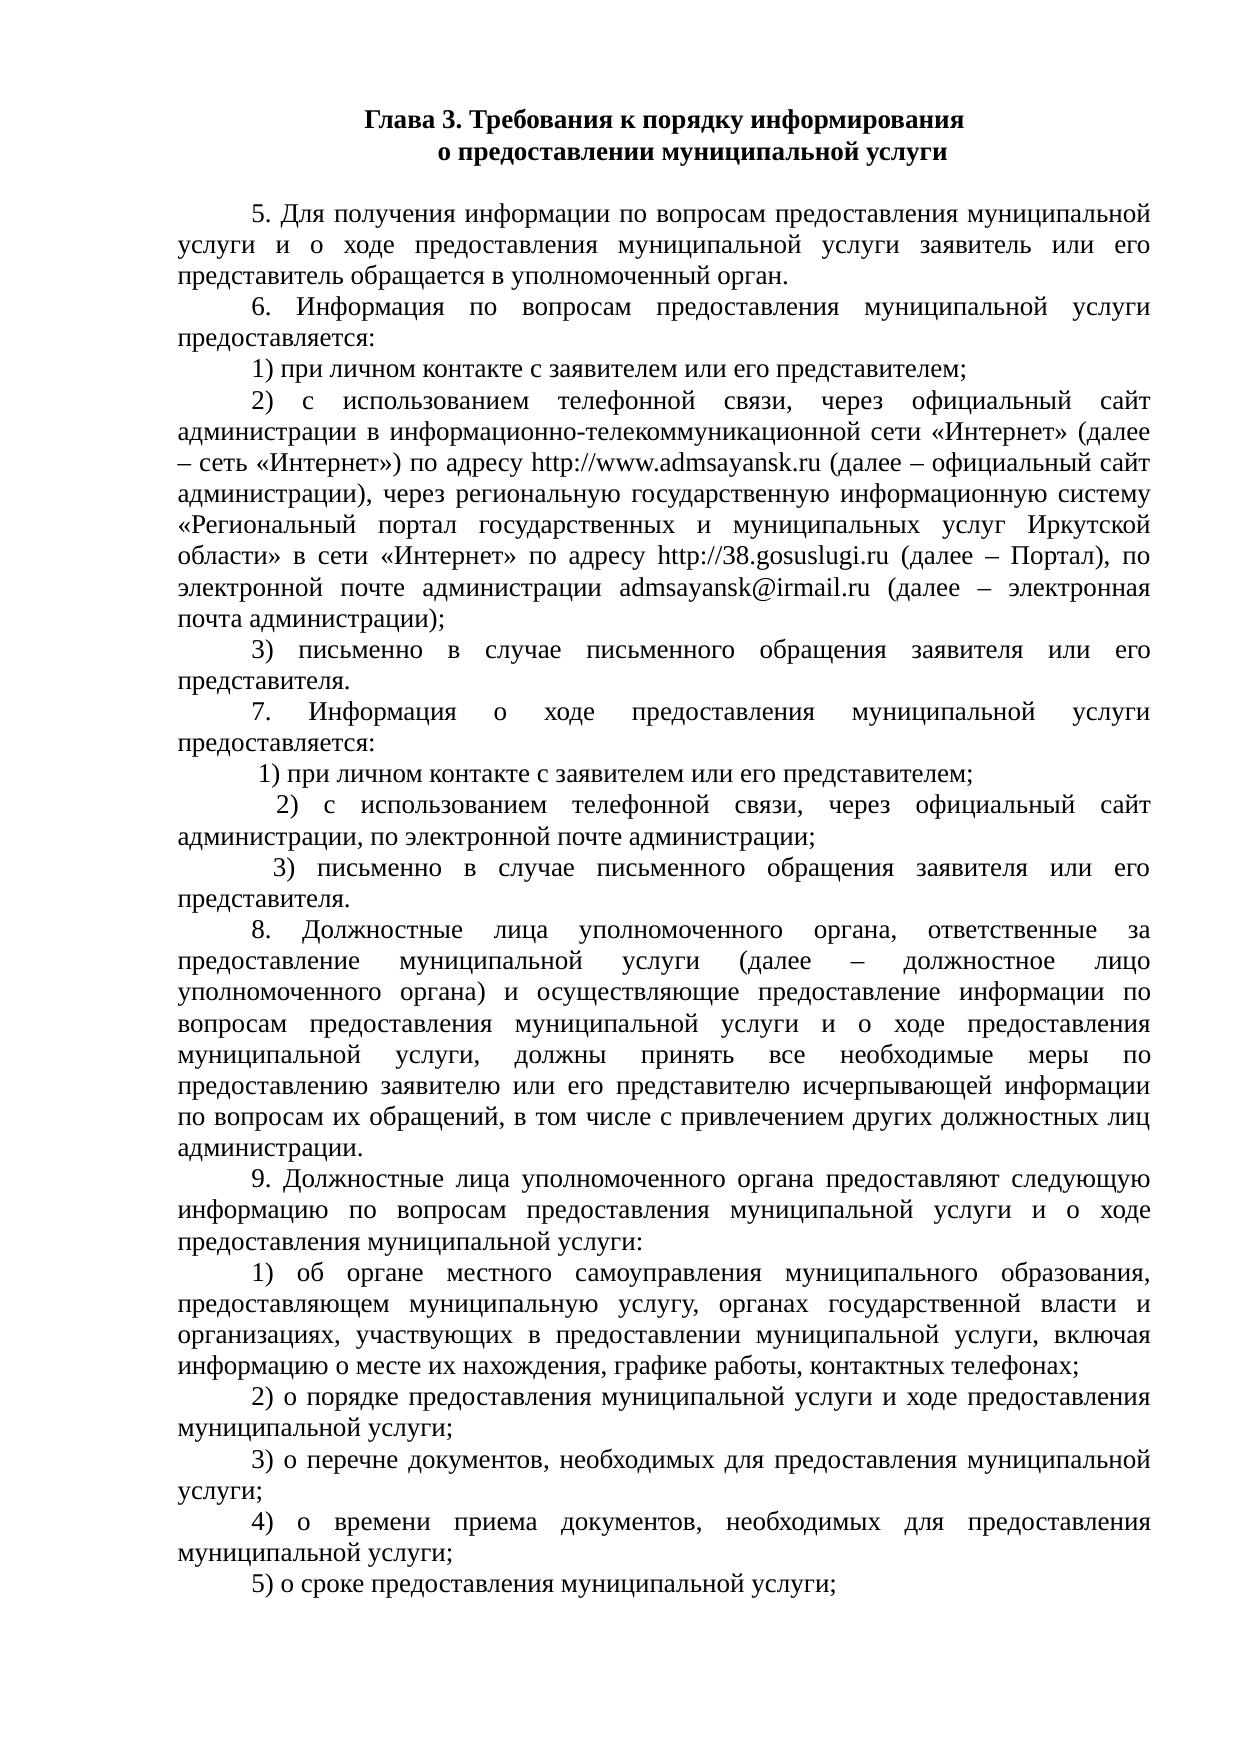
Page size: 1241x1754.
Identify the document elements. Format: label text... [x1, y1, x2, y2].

text 4) о времени приема документов, необходимых для предоставления муниципальной услуги; [177, 1505, 1152, 1567]
text 6. Информация по вопросам предоставления муниципальной услуги предоставляется: [177, 290, 1152, 353]
text 1) об органе местного самоуправления муниципального образования, предоставляющем муниципальную услугу, органах государственной власти и организациях, участвующих в предоставлении муниципальной услуги, включая информацию о месте их нахождения, графике работы, контактных телефонах; [177, 1256, 1152, 1380]
text 5) о сроке предоставления муниципальной услуги; [177, 1567, 1152, 1598]
text 2) с использованием телефонной связи, через официальный сайт администрации, по электронной почте администрации; [177, 789, 1152, 851]
text 5. Для получения информации по вопросам предоставления муниципальной услуги и о ходе предоставления муниципальной услуги заявитель или его представитель обращается в уполномоченный орган. [177, 197, 1152, 290]
text 8. Должностные лица уполномоченного органа, ответственные за предоставление муниципальной услуги (далее – должностное лицо уполномоченного органа) и осуществляющие предоставление информации по вопросам предоставления муниципальной услуги и о ходе предоставления муниципальной услуги, должны принять все необходимые меры по предоставлению заявителю или его представителю исчерпывающей информации по вопросам их обращений, в том числе с привлечением других должностных лиц администрации. [177, 913, 1152, 1162]
text 7. Информация о ходе предоставления муниципальной услуги предоставляется: [177, 695, 1152, 757]
text 1) при личном контакте с заявителем или его представителем; [177, 353, 1152, 384]
text 2) о порядке предоставления муниципальной услуги и ходе предоставления муниципальной услуги; [177, 1380, 1152, 1443]
text 1) при личном контакте с заявителем или его представителем; [177, 757, 1152, 789]
text 3) письменно в случае письменного обращения заявителя или его представителя. [177, 851, 1152, 913]
text Глава 3. Требования к порядку информирования [177, 103, 1152, 134]
text о предоставлении муниципальной услуги [177, 134, 1152, 166]
text 3) о перечне документов, необходимых для предоставления муниципальной услуги; [177, 1443, 1152, 1505]
text 2) с использованием телефонной связи, через официальный сайт администрации в информационно-телекоммуникационной сети «Интернет» (далее – сеть «Интернет») по адресу http://www.admsayansk.ru (далее – официальный сайт администрации), через региональную государственную информационную систему «Региональный портал государственных и муниципальных услуг Иркутской области» в сети «Интернет» по адресу http://38.gosuslugi.ru (далее – Портал), по электронной почте администрации admsayansk@irmail.ru (далее – электронная почта администрации); [177, 384, 1152, 633]
text 9. Должностные лица уполномоченного органа предоставляют следующую информацию по вопросам предоставления муниципальной услуги и о ходе предоставления муниципальной услуги: [177, 1162, 1152, 1256]
text 3) письменно в случае письменного обращения заявителя или его представителя. [177, 633, 1152, 695]
